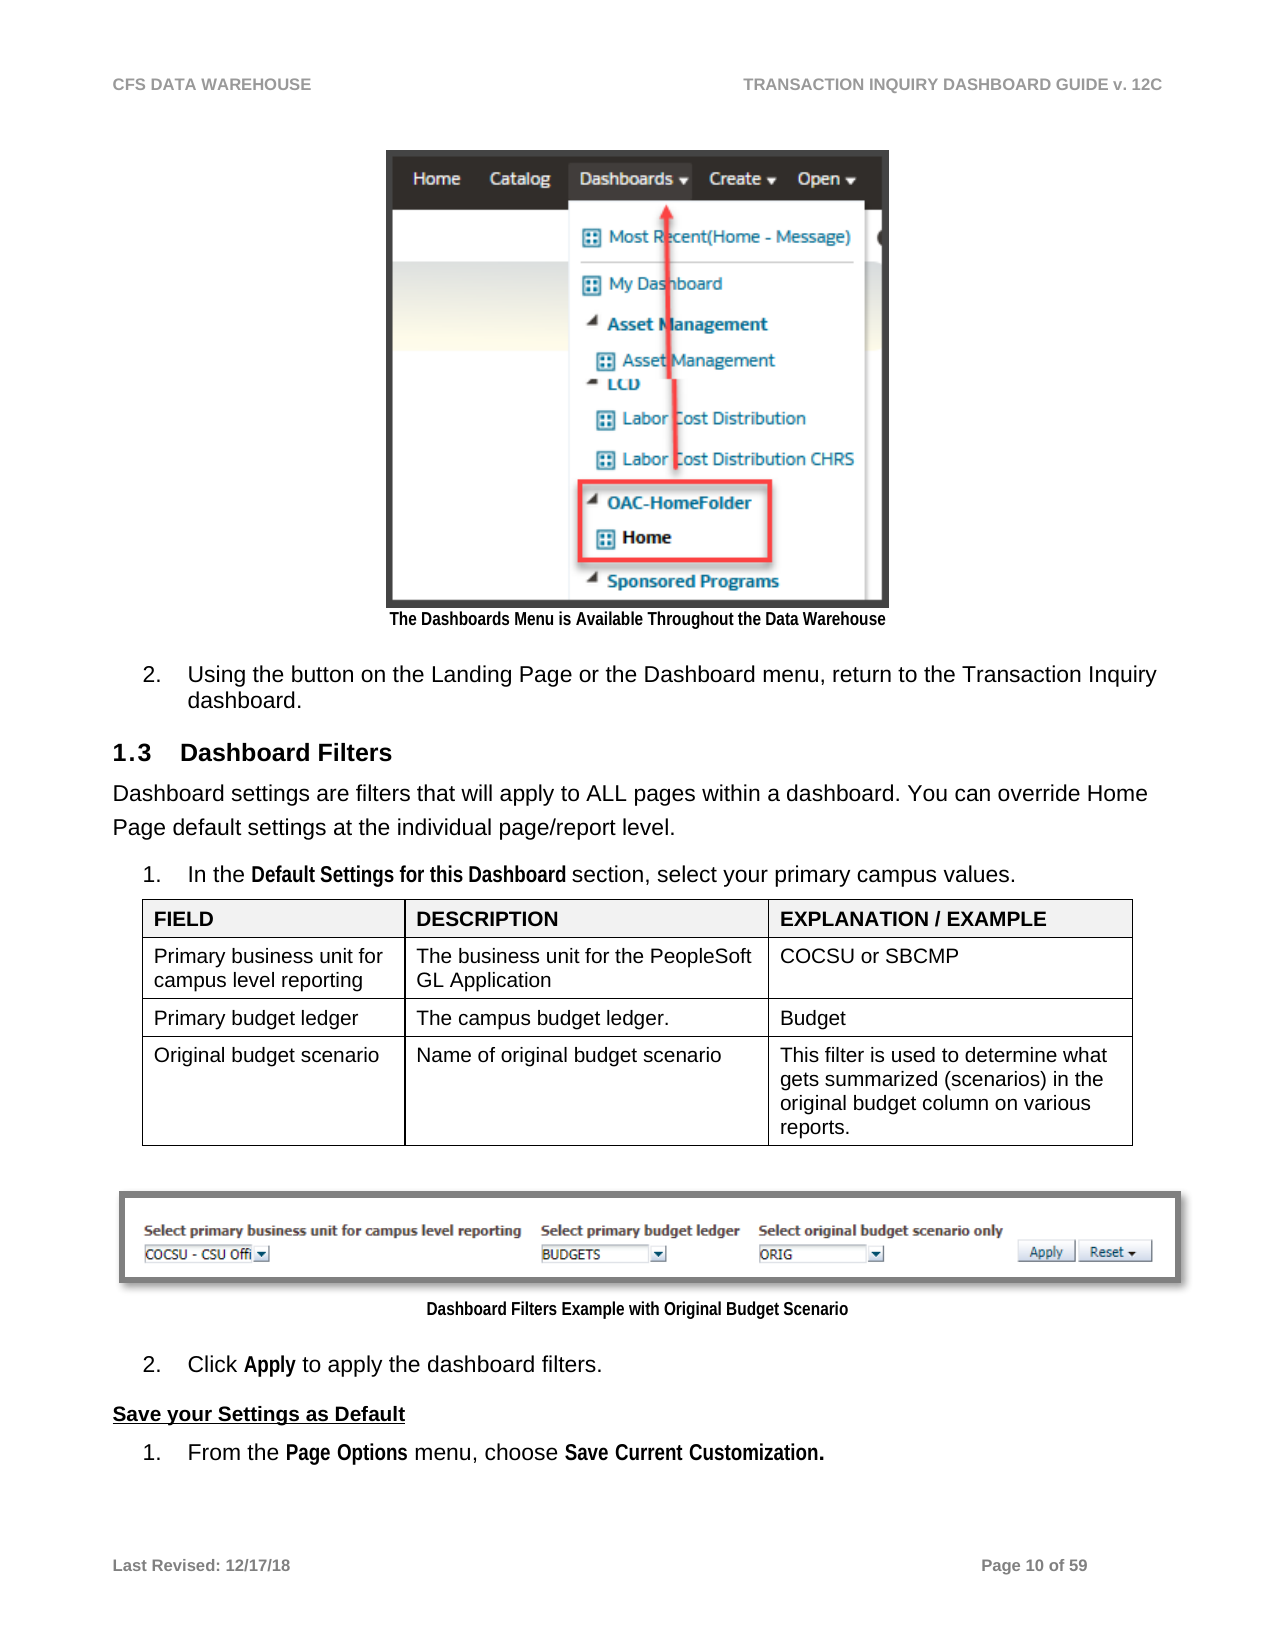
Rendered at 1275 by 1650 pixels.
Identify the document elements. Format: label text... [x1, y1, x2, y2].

table_cell Budget [769, 999, 1132, 1036]
picture [386, 150, 889, 608]
picture [125, 1198, 1175, 1277]
text Dashboard Filters Example with Original Budget Scenario [112, 1298, 1162, 1319]
table_cell Original budget scenario [143, 1037, 404, 1145]
list 1. From the Page Options menu, choose Save Current Customization. [142, 1438, 1162, 1465]
table_cell Name of original budget scenario [406, 1037, 768, 1145]
subtitle Dashboard Filters [112, 738, 1162, 767]
table_cell COCSU or SBCMP [769, 938, 1132, 998]
table_cell The campus budget ledger. [406, 999, 768, 1036]
subtitle Save your Settings as Default [112, 1402, 1162, 1426]
list 2. Using the button on the Landing Page or the Dashboard menu, return to the Transaction Inquiry dashboard. [142, 661, 1162, 713]
table_cell The business unit for the PeopleSoft GL Application [406, 938, 768, 998]
table_cell This filter is used to determine what gets summarized (scenarios) in the original budget column on various reports. [769, 1037, 1132, 1145]
table_cell Primary business unit for campus level reporting [143, 938, 404, 998]
list 1. In the Default Settings for this Dashboard section, select your primary campus values. [142, 861, 1162, 887]
text Dashboard settings are filters that will apply to ALL pages within a dashboard. You can override Home Page default settings at the individual page/report level. [112, 780, 1162, 840]
table_header EXPLANATION / EXAMPLE [769, 900, 1132, 937]
list 2. Click Apply to apply the dashboard filters. [142, 1351, 1162, 1377]
table_header FIELD [143, 900, 404, 937]
text The Dashboards Menu is Available Throughout the Data Warehouse [112, 608, 1162, 629]
table_cell Primary budget ledger [143, 999, 404, 1036]
table_header DESCRIPTION [406, 900, 768, 937]
